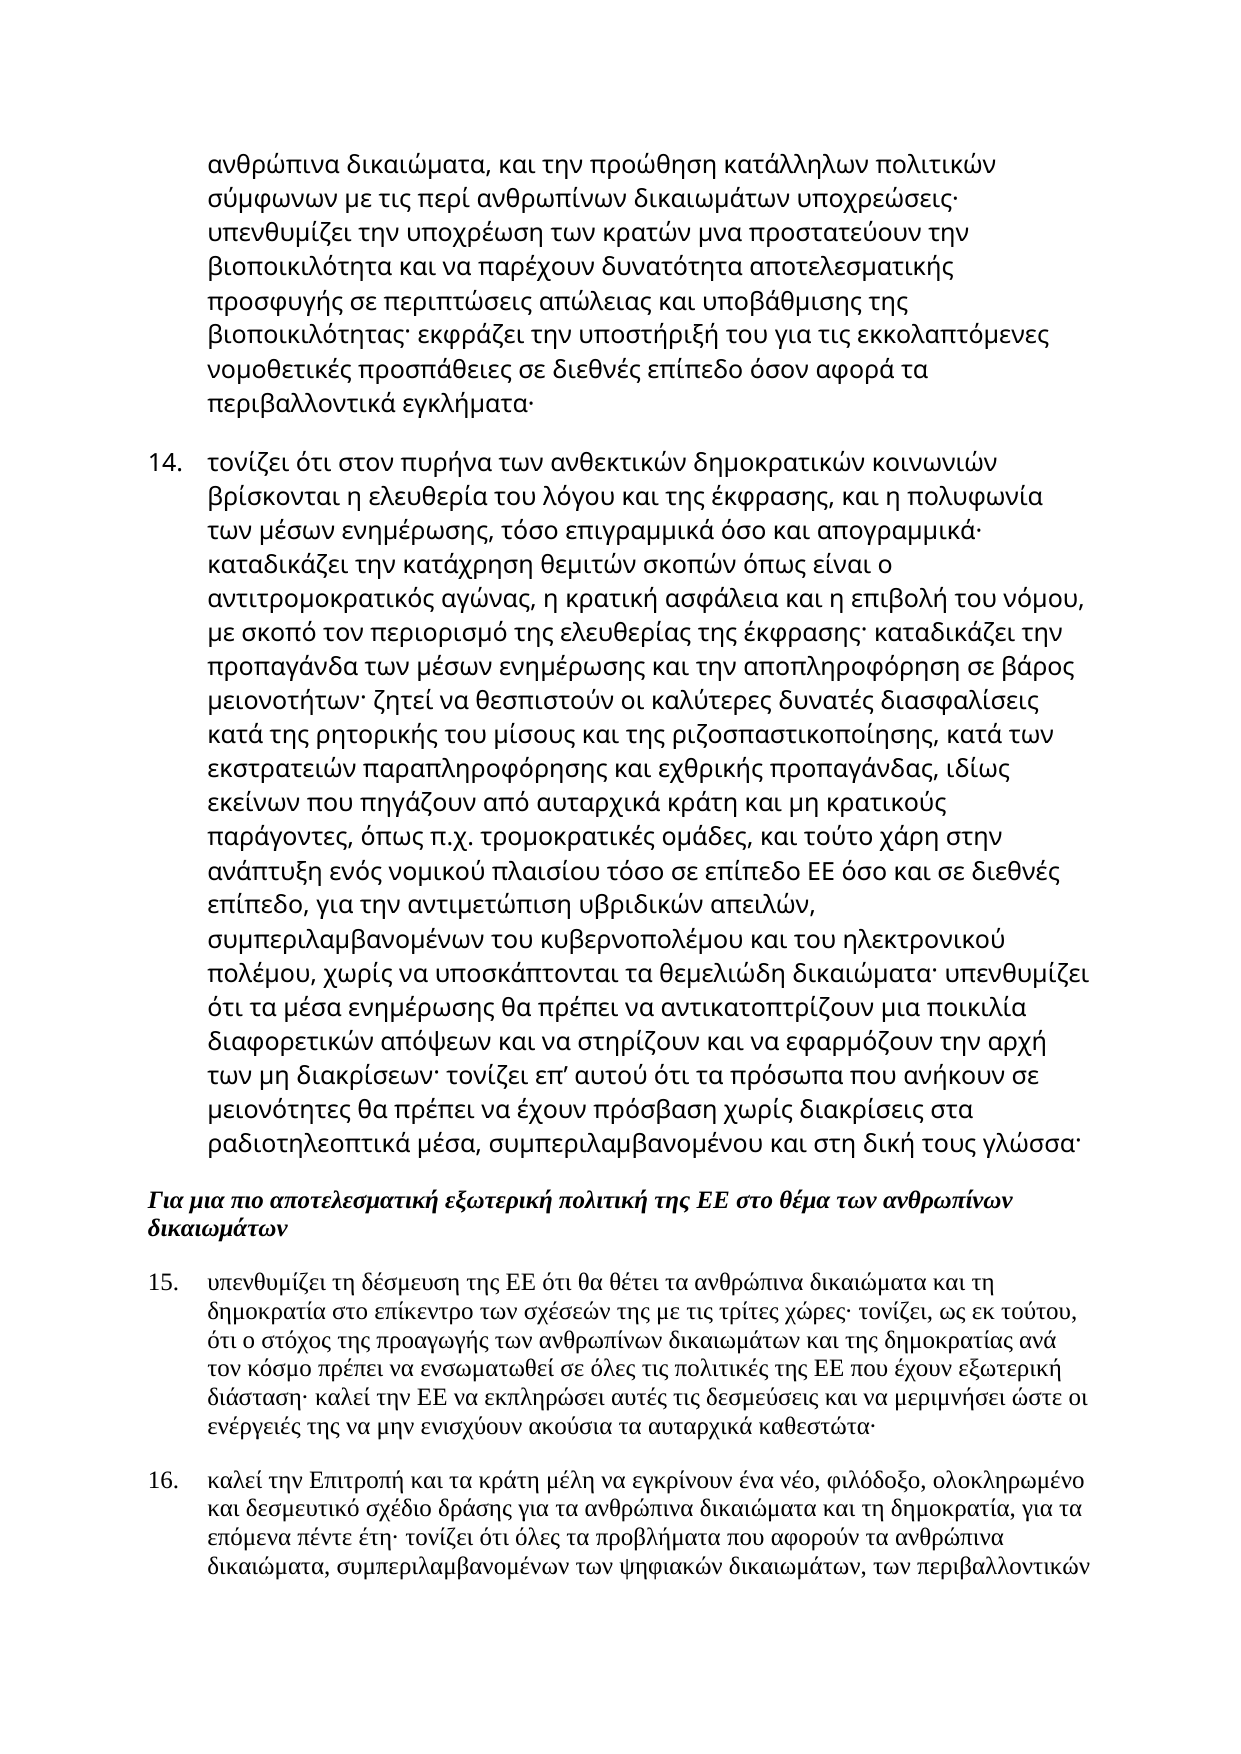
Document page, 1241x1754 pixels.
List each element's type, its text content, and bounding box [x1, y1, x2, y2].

text Για μια πιο αποτελεσματική εξωτερική πολιτική της ΕΕ στο θέμα των ανθρωπίνων δικαιωμάτων [148, 1185, 1092, 1242]
text 15. υπενθυμίζει τη δέσμευση της ΕΕ ότι θα θέτει τα ανθρώπινα δικαιώματα και τη δημοκρατία στο επίκεντρο των σχέσεών της με τις τρίτες χώρες· τονίζει, ως εκ τούτου, ότι ο στόχος της προαγωγής των ανθρωπίνων δικαιωμάτων και της δημοκρατίας ανά τον κόσμο πρέπει να ενσωματωθεί σε όλες τις πολιτικές της ΕΕ που έχουν εξωτερική διάσταση· καλεί την ΕΕ να εκπληρώσει αυτές τις δεσμεύσεις και να μεριμνήσει ώστε οι ενέργειές της να μην ενισχύουν ακούσια τα αυταρχικά καθεστώτα· [148, 1267, 1092, 1440]
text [148, 147, 1092, 419]
text 14. τονίζει ότι στον πυρήνα των ανθεκτικών δημοκρατικών κοινωνιών βρίσκονται η ελευθερία του λόγου και της έκφρασης, και η πολυφωνία των μέσων ενημέρωσης, τόσο επιγραμμικά όσο και απογραμμικά· καταδικάζει την κατάχρηση θεμιτών σκοπών όπως είναι ο αντιτρομοκρατικός αγώνας, η κρατική ασφάλεια και η επιβολή του νόμου, με σκοπό τον περιορισμό της ελευθερίας της έκφρασης· καταδικάζει την προπαγάνδα των μέσων ενημέρωσης και την αποπληροφόρηση σε βάρος μειονοτήτων· ζητεί να θεσπιστούν οι καλύτερες δυνατές διασφαλίσεις κατά της ρητορικής του μίσους και της ριζοσπαστικοποίησης, κατά των εκστρατειών παραπληροφόρησης και εχθρικής προπαγάνδας, ιδίως εκείνων που πηγάζουν από αυταρχικά κράτη και μη κρατικούς παράγοντες, όπως π.χ. τρομοκρατικές ομάδες, και τούτο χάρη στην ανάπτυξη ενός νομικού πλαισίου τόσο σε επίπεδο ΕΕ όσο και σε διεθνές επίπεδο, για την αντιμετώπιση υβριδικών απειλών, συμπεριλαμβανομένων του κυβερνοπολέμου και του ηλεκτρονικού πολέμου, χωρίς να υποσκάπτονται τα θεμελιώδη δικαιώματα· υπενθυμίζει ότι τα μέσα ενημέρωσης θα πρέπει να αντικατοπτρίζουν μια ποικιλία διαφορετικών απόψεων και να στηρίζουν και να εφαρμόζουν την αρχή των μη διακρίσεων· τονίζει επ’ αυτού ότι τα πρόσωπα που ανήκουν σε μειονότητες θα πρέπει να έχουν πρόσβαση χωρίς διακρίσεις στα ραδιοτηλεοπτικά μέσα, συμπεριλαμβανομένου και στη δική τους γλώσσα· [148, 444, 1092, 1160]
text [148, 1465, 1092, 1580]
